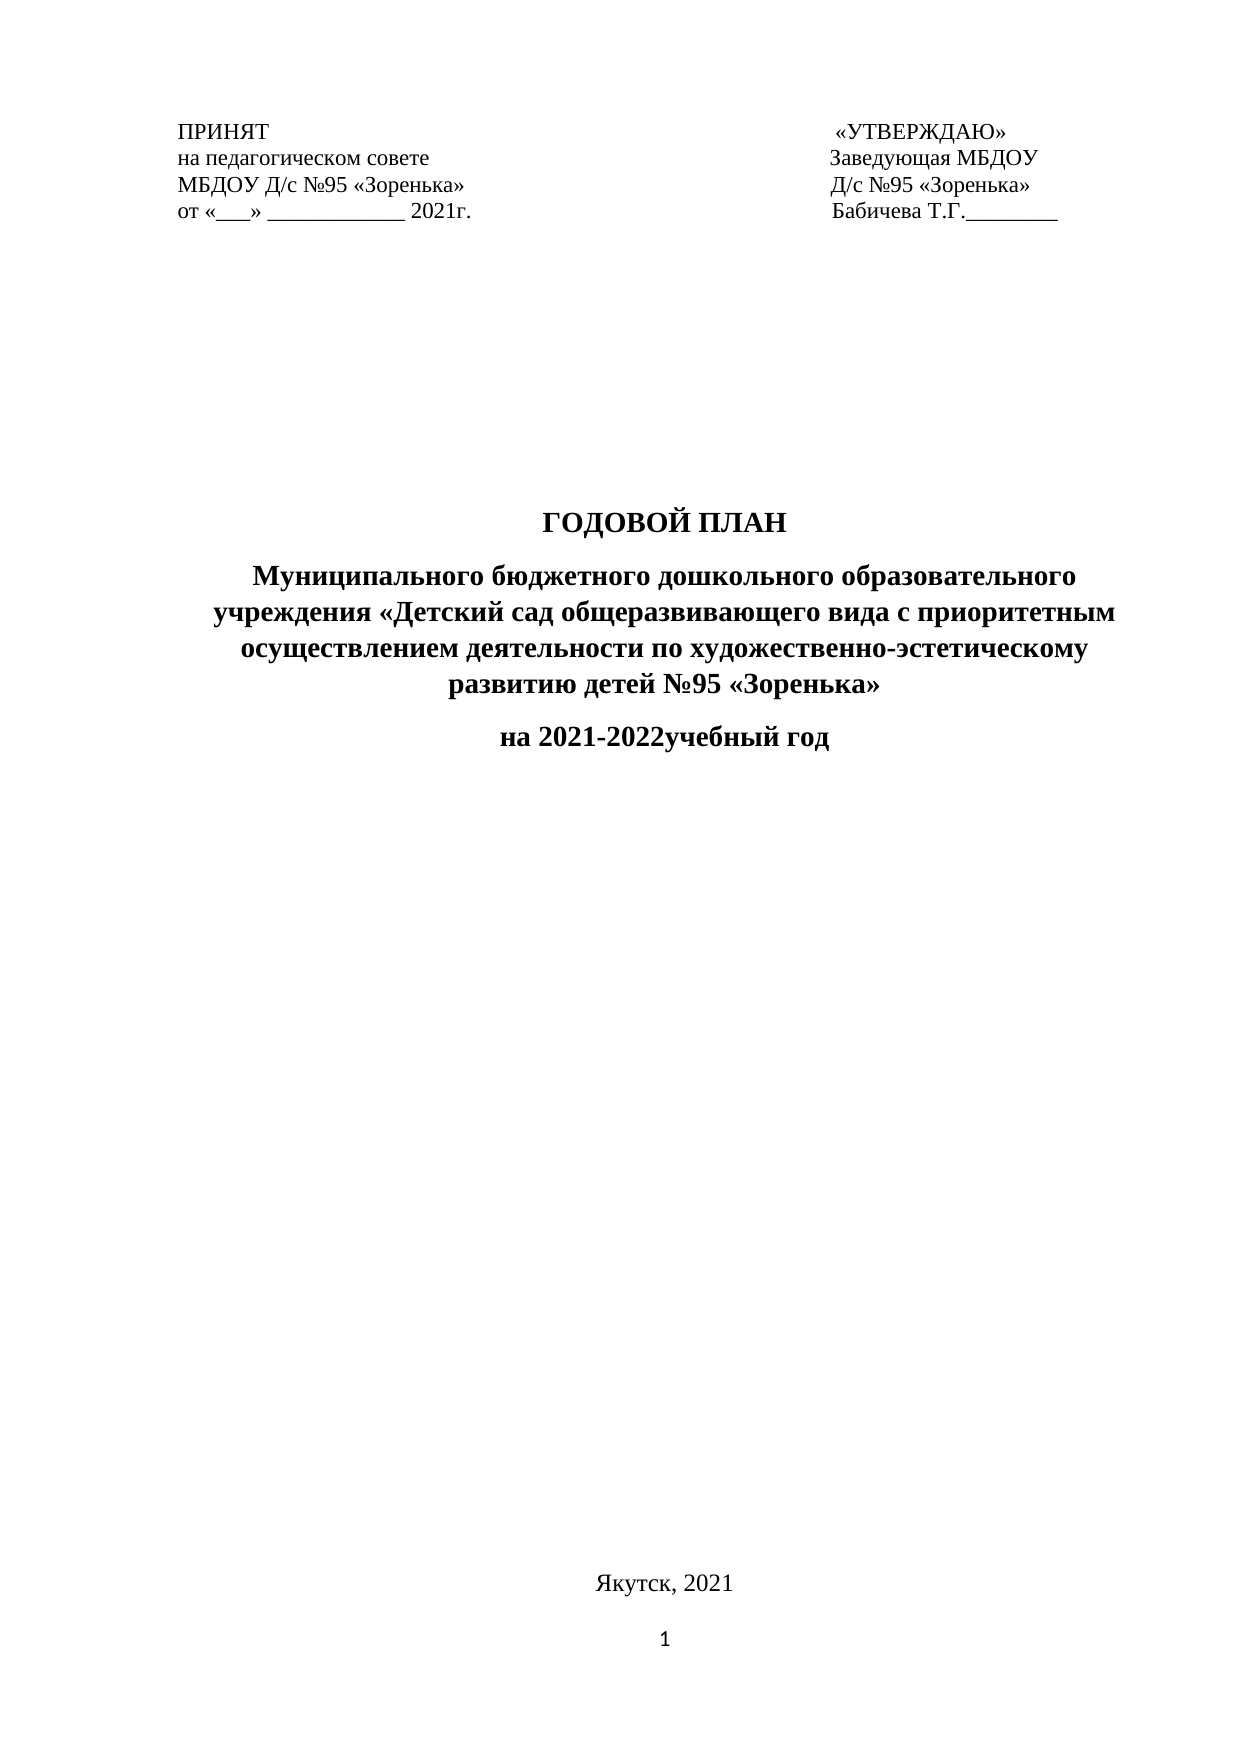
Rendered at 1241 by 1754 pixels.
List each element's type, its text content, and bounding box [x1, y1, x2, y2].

text Муниципального бюджетного дошкольного образовательного учреждения «Детский сад общеразвивающего вида с приоритетным осуществлением деятельности по художественно-эстетическому развитию детей №95 «Зоренька» [177, 558, 1152, 699]
text от «___» ____________ 2021г. Бабичева Т.Г.________ [177, 197, 1152, 223]
text ПРИНЯТ «УТВЕРЖДАЮ» [177, 118, 1152, 144]
text ГОДОВОЙ ПЛАН [177, 505, 1152, 538]
text на 2021-2022учебный год [177, 719, 1152, 752]
text МБДОУ Д/с №95 «Зоренька» Д/с №95 «Зоренька» [177, 171, 1152, 197]
text Якутск, 2021 [177, 1568, 1152, 1597]
text на педагогическом совете Заведующая МБДОУ [177, 144, 1152, 171]
